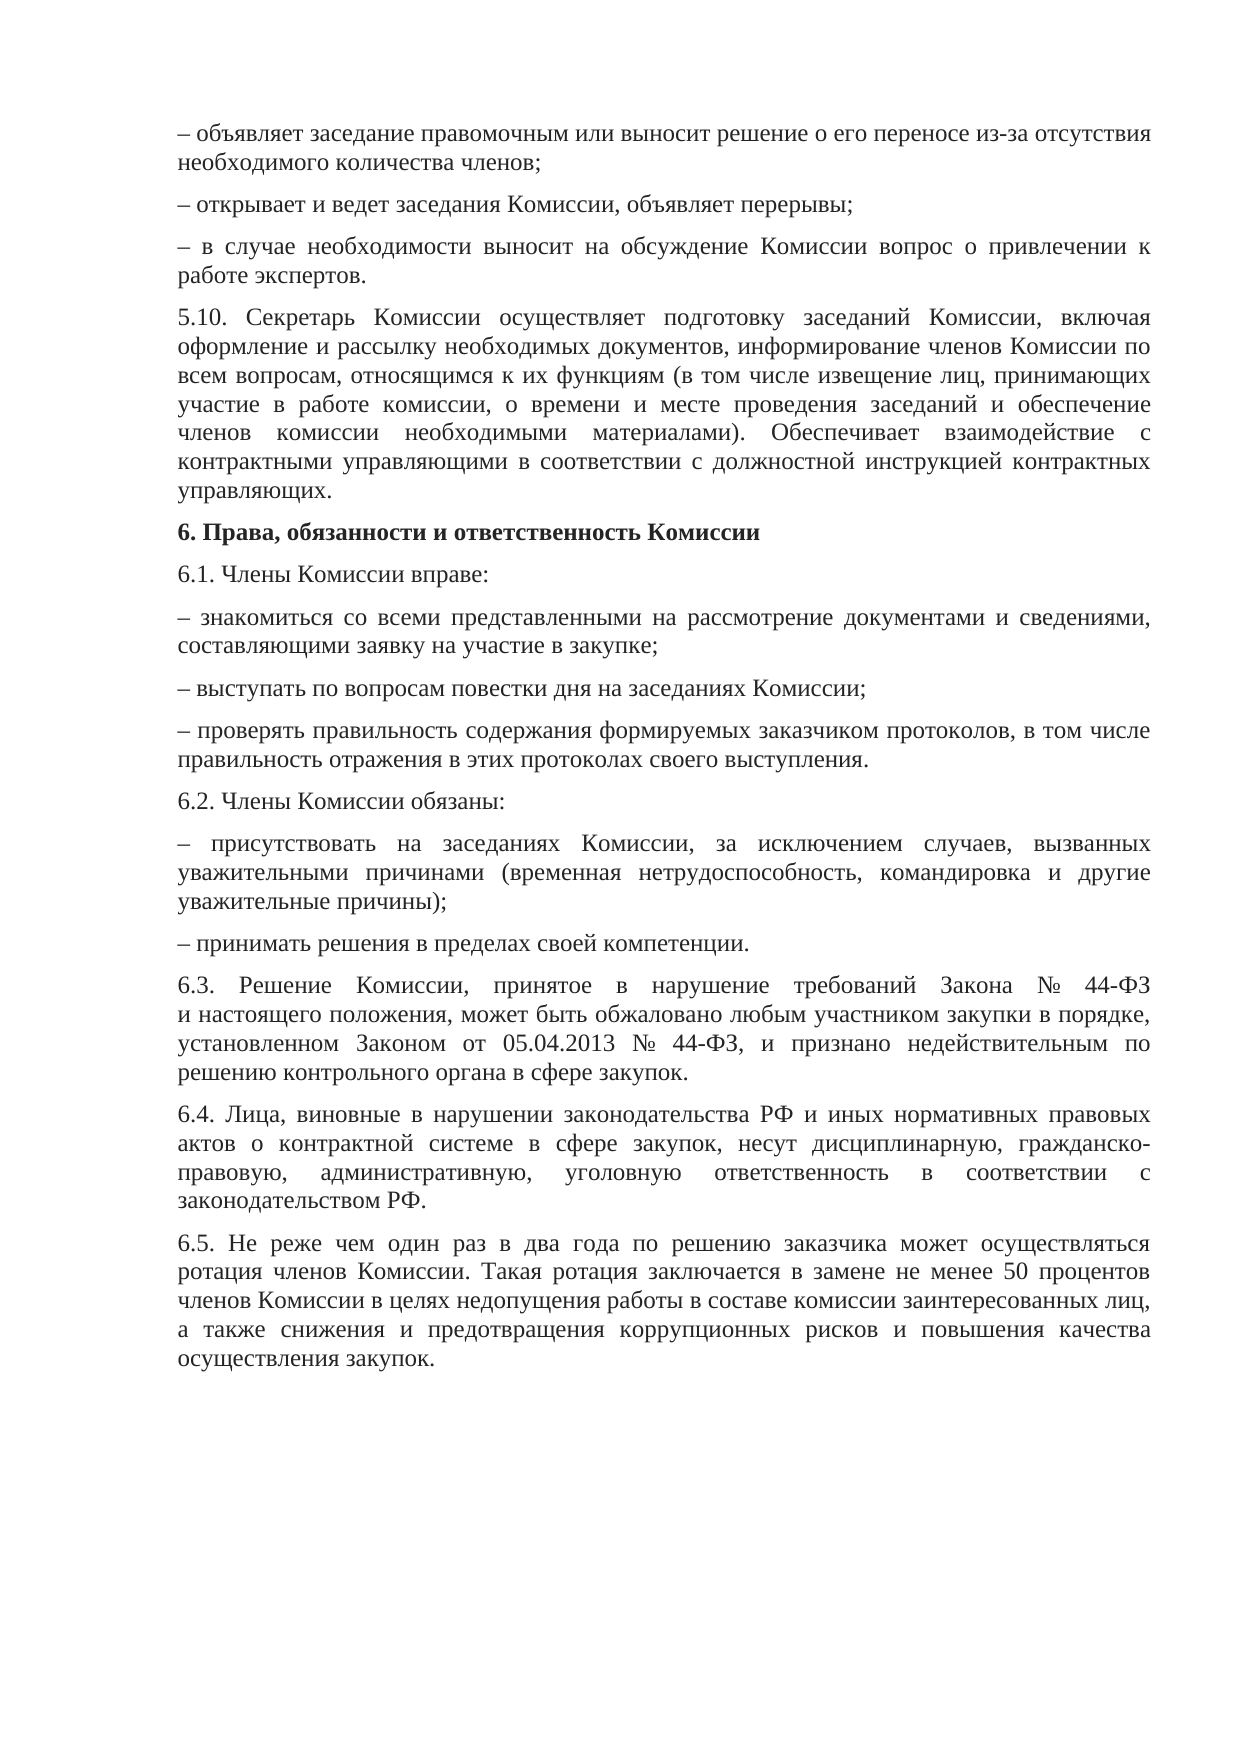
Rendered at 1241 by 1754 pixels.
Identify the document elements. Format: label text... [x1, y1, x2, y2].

text 5.10. Секретарь Комиссии осуществляет подготовку заседаний Комиссии, включая оформление и рассылку необходимых документов, информирование членов Комиссии по всем вопросам, относящимся к их функциям (в том числе извещение лиц, принимающих участие в работе комиссии, о времени и месте проведения заседаний и обеспечение членов комиссии необходимыми материалами). Обеспечивает взаимодействие с контрактными управляющими в соответствии с должностной инструкцией контрактных управляющих. [177, 302, 1152, 504]
text 6.2. Члены Комиссии обязаны: [177, 786, 1152, 815]
text 6.4. Лица, виновные в нарушении законодательства РФ и иных нормативных правовых актов о контрактной системе в сфере закупок, несут дисциплинарную, гражданско-правовую, административную, уголовную ответственность в соответствии с законодательством РФ. [177, 1099, 1152, 1214]
text 6.5. Не реже чем один раз в два года по решению заказчика может осуществляться ротация членов Комиссии. Такая ротация заключается в замене не менее 50 процентов членов Комиссии в целях недопущения работы в составе комиссии заинтересованных лиц, а также снижения и предотвращения коррупционных рисков и повышения качества осуществления закупок. [177, 1228, 1152, 1371]
text – знакомиться со всеми представленными на рассмотрение документами и сведениями, составляющими заявку на участие в закупке; [177, 602, 1152, 659]
text – выступать по вопросам повестки дня на заседаниях Комиссии; [177, 673, 1152, 702]
text – объявляет заседание правомочным или выносит решение о его переносе из-за отсутствия необходимого количества членов; [177, 118, 1152, 176]
text – открывает и ведет заседания Комиссии, объявляет перерывы; [177, 189, 1152, 218]
text – присутствовать на заседаниях Комиссии, за исключением случаев, вызванных уважительными причинами (временная нетрудоспособность, командировка и другие уважительные причины); [177, 828, 1152, 915]
text 6. Права, обязанности и ответственность Комиссии [177, 517, 1152, 546]
text 6.3. Решение Комиссии, принятое в нарушение требований Закона № 44-ФЗ и настоящего положения, может быть обжаловано любым участником закупки в порядке, установленном Законом от 05.04.2013 № 44-ФЗ, и признано недействительным по решению контрольного органа в сфере закупок. [177, 971, 1152, 1086]
text – проверять правильность содержания формируемых заказчиком протоколов, в том числе правильность отражения в этих протоколах своего выступления. [177, 715, 1152, 773]
text 6.1. Члены Комиссии вправе: [177, 559, 1152, 588]
text – принимать решения в пределах своей компетенции. [177, 928, 1152, 957]
text – в случае необходимости выносит на обсуждение Комиссии вопрос о привлечении к работе экспертов. [177, 231, 1152, 289]
